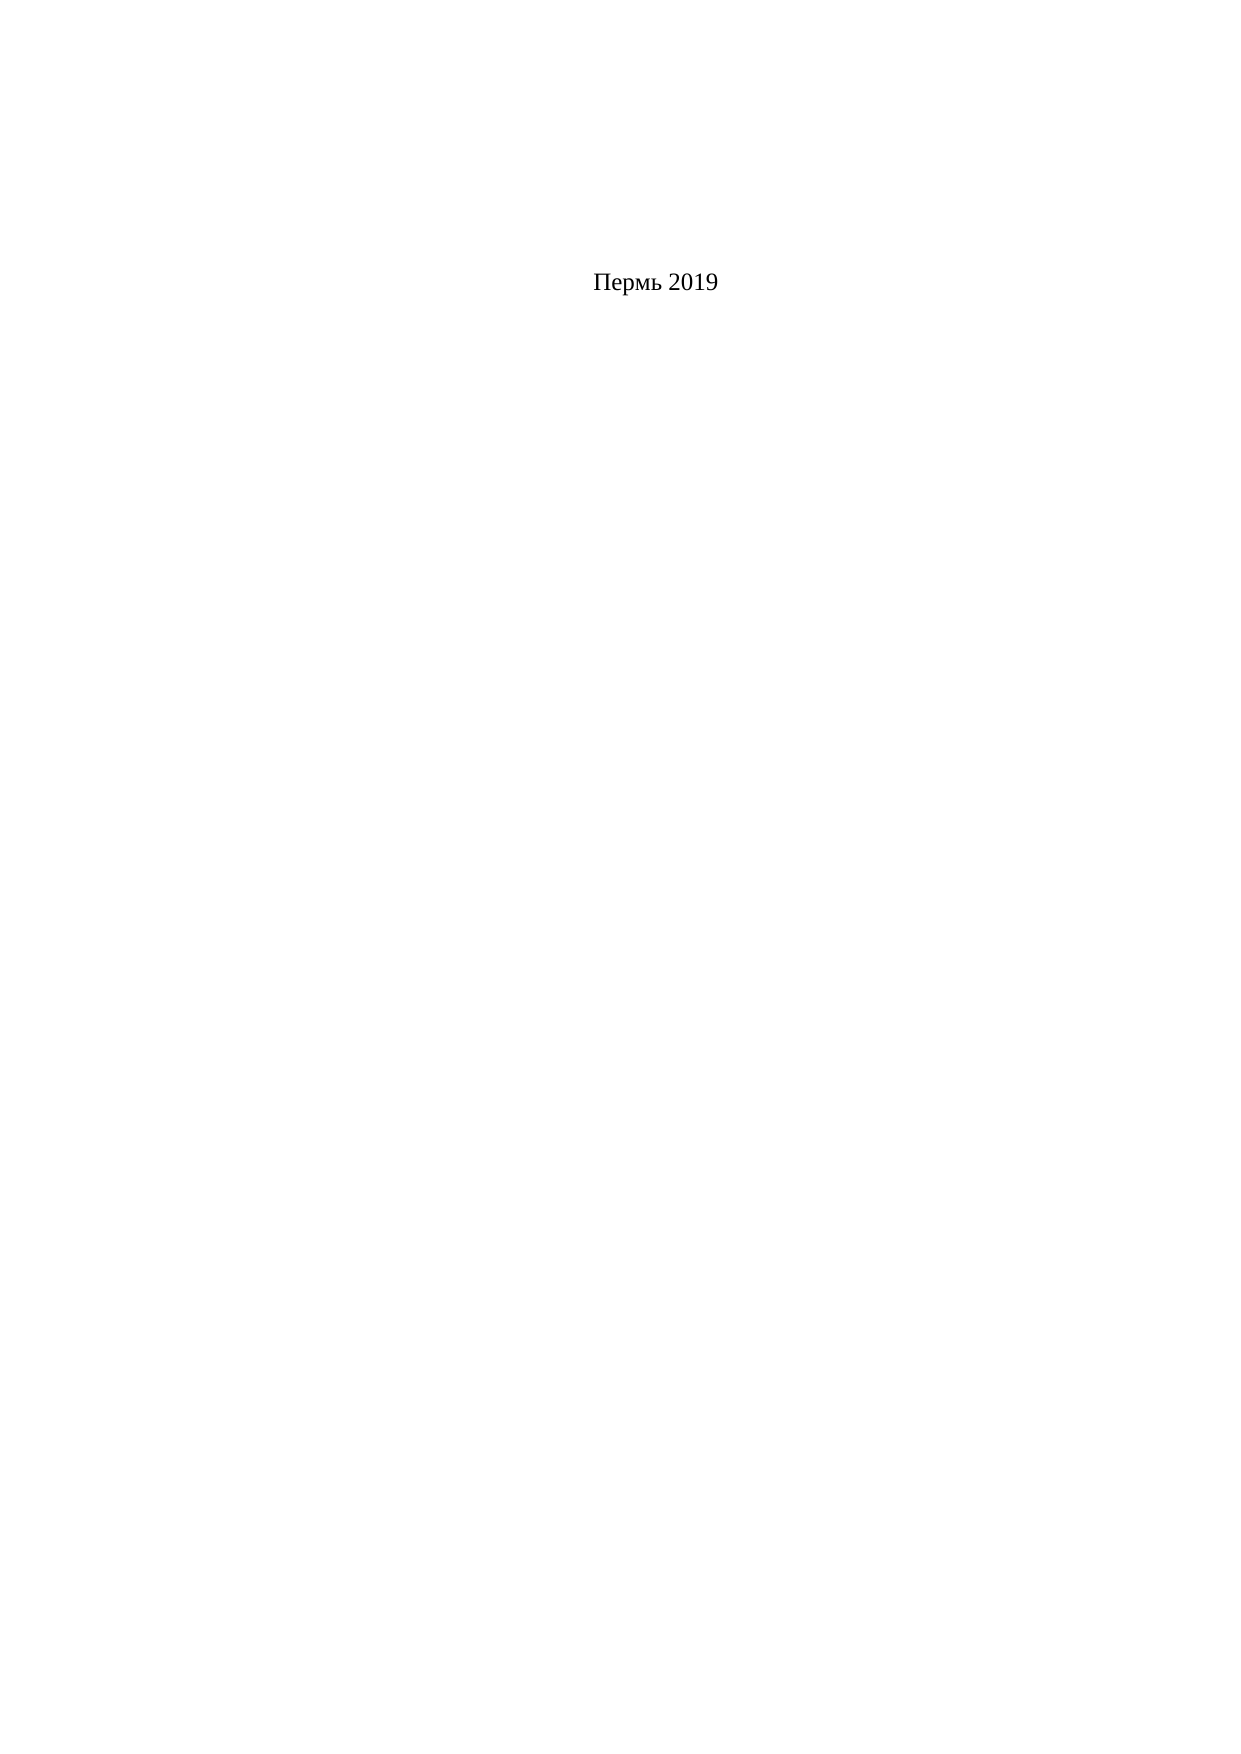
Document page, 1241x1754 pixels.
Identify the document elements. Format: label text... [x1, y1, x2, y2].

text Пермь 2019 [118, 267, 1122, 296]
